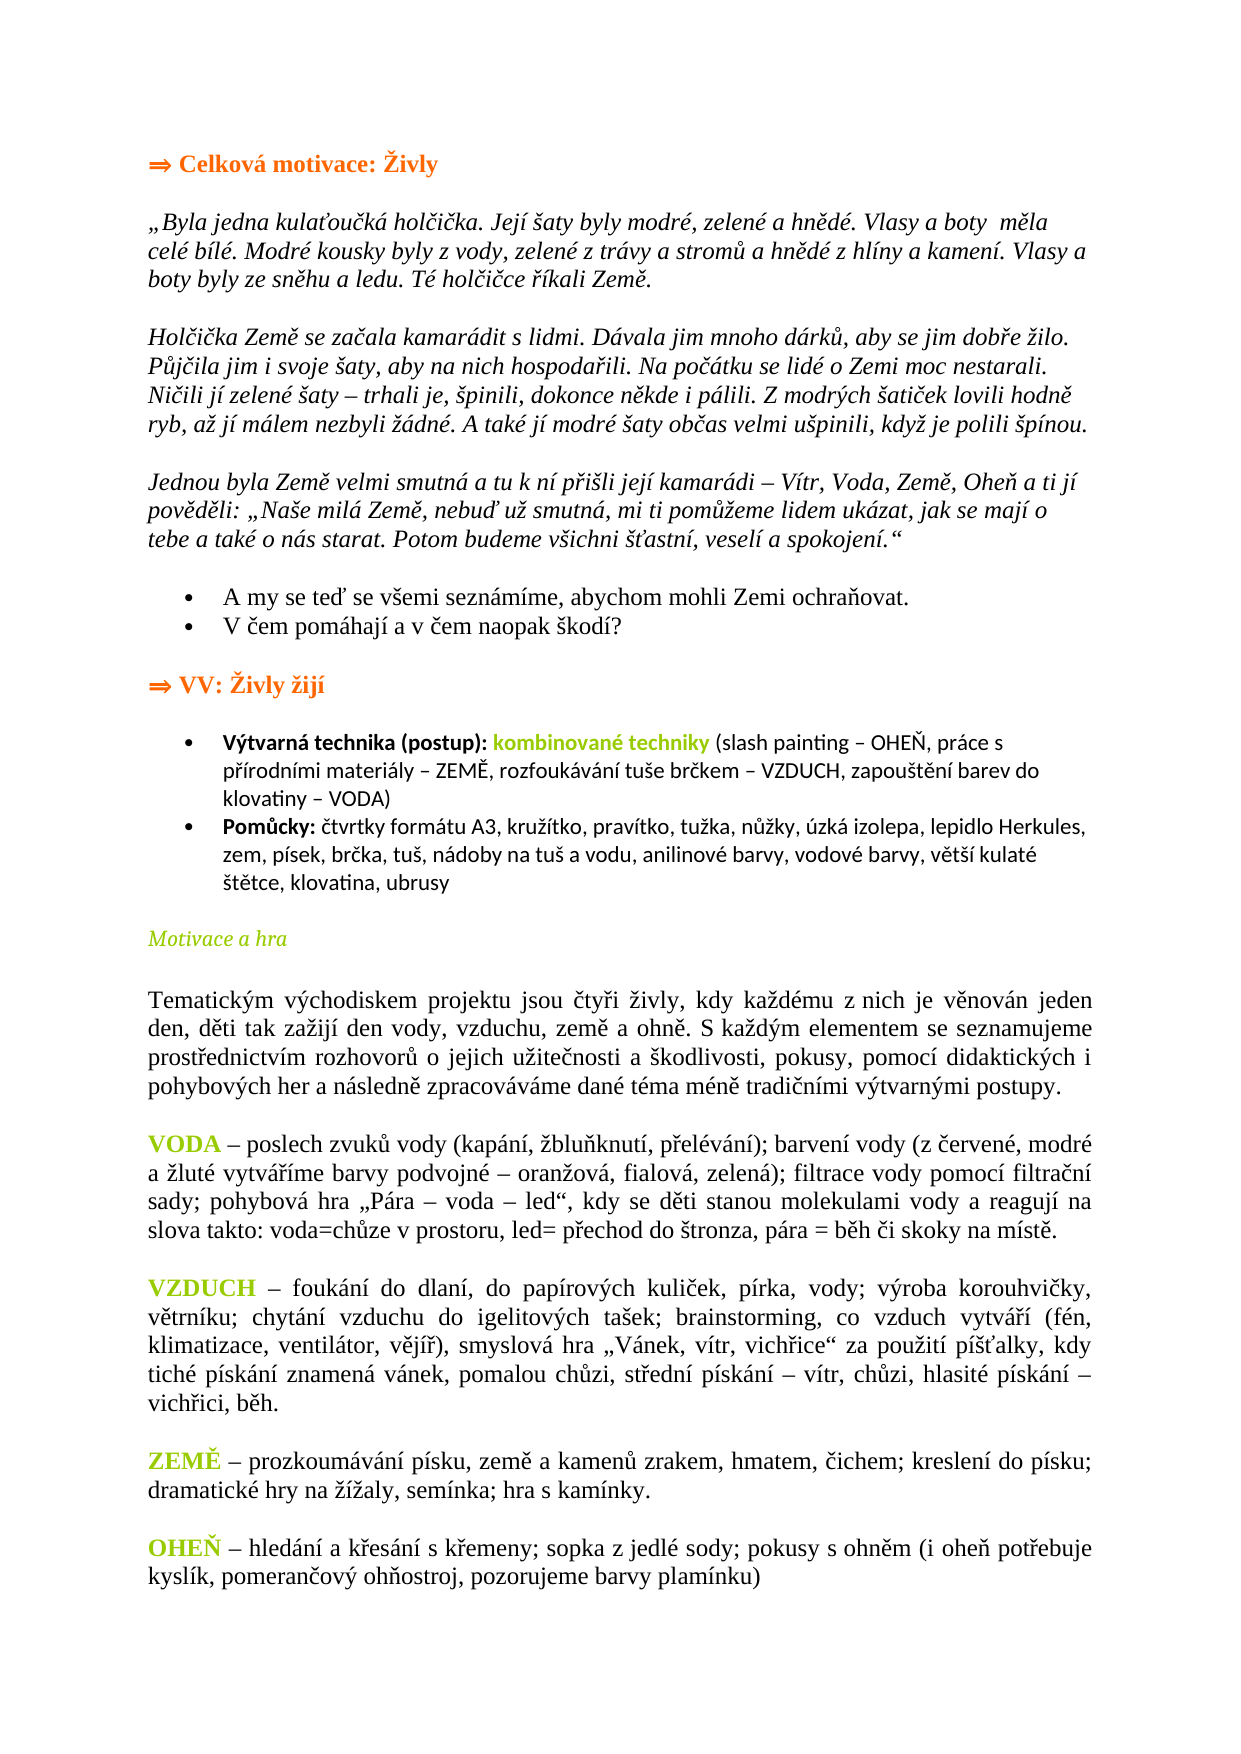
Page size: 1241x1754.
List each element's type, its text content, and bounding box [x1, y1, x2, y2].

list A my se teď se všemi seznámíme, abychom mohli Zemi ochraňovat. [185, 582, 1093, 611]
text Holčička Země se začala kamarádit s lidmi. Dávala jim mnoho dárků, aby se jim dobře žilo. Půjčila jim i svoje šaty, aby na nich hospodařili. Na počátku se lidé o Zemi moc nestarali. Ničili jí zelené šaty – trhali je, špinili, dokonce někde i pálili. Z modrých šatiček lovili hodně ryb, až jí málem nezbyli žádné. A také jí modré šaty občas velmi ušpinili, když je polili špínou. [148, 322, 1093, 437]
text „Byla jedna kulaťoučká holčička. Její šaty byly modré, zelené a hnědé. Vlasy a boty měla celé bílé. Modré kousky byly z vody, zelené z trávy a stromů a hnědé z hlíny a kamení. Vlasy a boty byly ze sněhu a ledu. Té holčičce říkali Země. [148, 207, 1093, 293]
list Pomůcky: čtvrtky formátu A3, kružítko, pravítko, tužka, nůžky, úzká izolepa, lepidlo Herkules, zem, písek, brčka, tuš, nádoby na tuš a vodu, anilinové barvy, vodové barvy, větší kulaté štětce, klovatina, ubrusy [185, 812, 1093, 896]
text Tematickým východiskem projektu jsou čtyři živly, kdy každému z nich je věnován jeden den, děti tak zažijí den vody, vzduchu, země a ohně. S každým elementem se seznamujeme prostřednictvím rozhovorů o jejich užitečnosti a škodlivosti, pokusy, pomocí didaktických i pohybových her a následně zpracováváme dané téma méně tradičními výtvarnými postupy. [148, 985, 1093, 1100]
subtitle Motivace a hra [148, 925, 1093, 952]
text VODA – poslech zvuků vody (kapání, žbluňknutí, přelévání); barvení vody (z červené, modré a žluté vytváříme barvy podvojné – oranžová, fialová, zelená); filtrace vody pomocí filtrační sady; pohybová hra „Pára – voda – led“, kdy se děti stanou molekulami vody a reagují na slova takto: voda=chůze v prostoru, led= přechod do štronza, pára = běh či skoky na místě. [148, 1129, 1093, 1244]
list V čem pomáhají a v čem naopak škodí? [185, 611, 1093, 639]
text Jednou byla Země velmi smutná a tu k ní přišli její kamarádi – Vítr, Voda, Země, Oheň a ti jí pověděli: „Naše milá Země, nebuď už smutná, mi ti pomůžeme lidem ukázat, jak se mají o tebe a také o nás starat. Potom budeme všichni šťastní, veselí a spokojení.“ [148, 467, 1093, 553]
text VZDUCH – foukání do dlaní, do papírových kuliček, pírka, vody; výroba korouhvičky, větrníku; chytání vzduchu do igelitových tašek; brainstorming, co vzduch vytváří (fén, klimatizace, ventilátor, vějíř), smyslová hra „Vánek, vítr, vichřice“ za použití píšťalky, kdy tiché pískání znamená vánek, pomalou chůzi, střední pískání – vítr, chůzi, hlasité pískání – vichřici, běh. [148, 1273, 1093, 1417]
text ⇒ Celková motivace: Živly [148, 148, 1093, 178]
text OHEŇ – hledání a křesání s křemeny; sopka z jedlé sody; pokusy s ohněm (i oheň potřebuje kyslík, pomerančový ohňostroj, pozorujeme barvy plamínku) [148, 1533, 1093, 1590]
text ⇒ VV: Živly žijí [148, 669, 1093, 699]
text ZEMĚ – prozkoumávání písku, země a kamenů zrakem, hmatem, čichem; kreslení do písku; dramatické hry na žížaly, semínka; hra s kamínky. [148, 1446, 1093, 1503]
list Výtvarná technika (postup): kombinované techniky (slash painting – OHEŇ, práce s přírodními materiály – ZEMĚ, rozfoukávání tuše brčkem – VZDUCH, zapouštění barev do klovatiny – VODA) [185, 728, 1093, 812]
